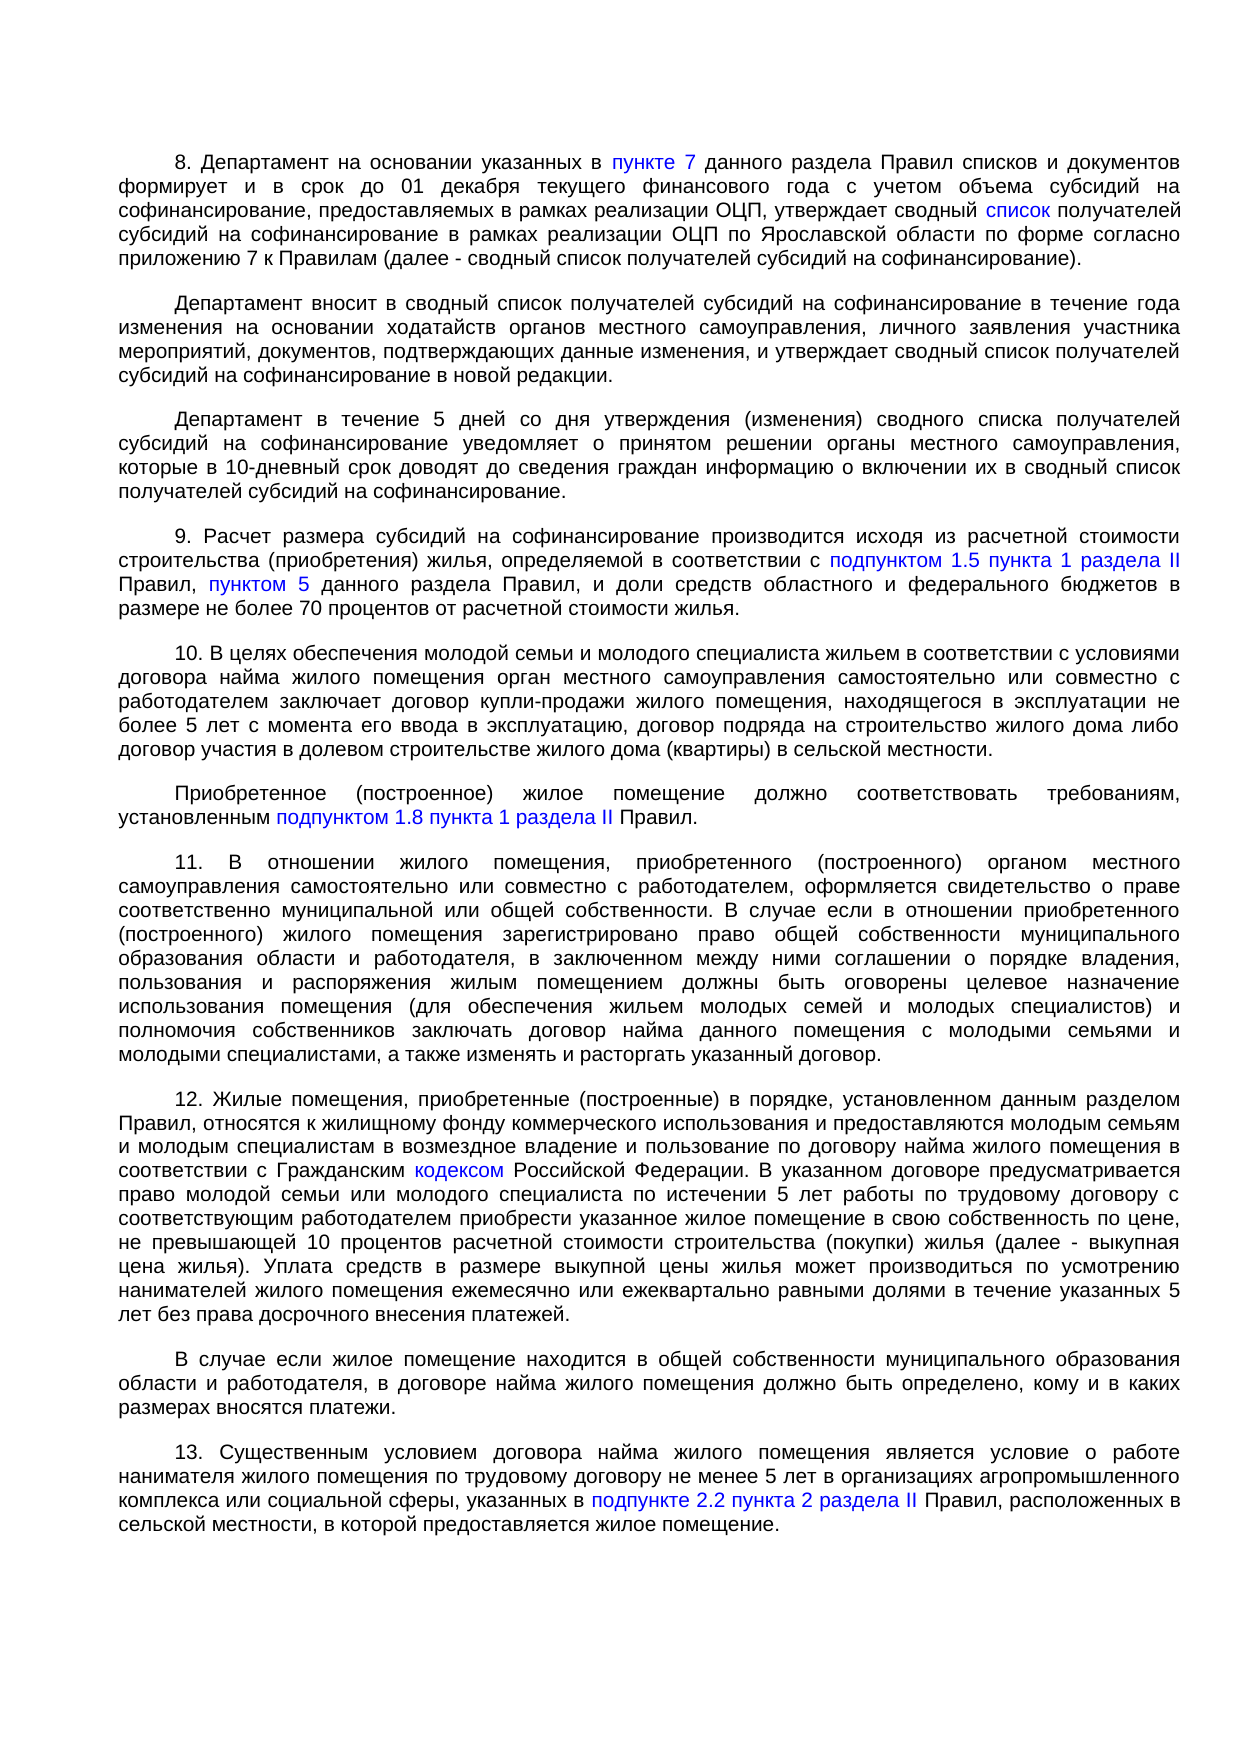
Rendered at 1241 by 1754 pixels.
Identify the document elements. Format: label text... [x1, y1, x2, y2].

text 8. Департамент на основании указанных в пункте 7 данного раздела Правил списков и документов формирует и в срок до 01 декабря текущего финансового года с учетом объема субсидий на софинансирование, предоставляемых в рамках реализации ОЦП, утверждает сводный список получателей субсидий на софинансирование в рамках реализации ОЦП по Ярославской области по форме согласно приложению 7 к Правилам (далее - сводный список получателей субсидий на софинансирование). [118, 150, 1181, 270]
text В случае если жилое помещение находится в общей собственности муниципального образования области и работодателя, в договоре найма жилого помещения должно быть определено, кому и в каких размерах вносятся платежи. [118, 1347, 1181, 1419]
text 10. В целях обеспечения молодой семьи и молодого специалиста жильем в соответствии с условиями договора найма жилого помещения орган местного самоуправления самостоятельно или совместно с работодателем заключает договор купли-продажи жилого помещения, находящегося в эксплуатации не более 5 лет с момента его ввода в эксплуатацию, договор подряда на строительство жилого дома либо договор участия в долевом строительстве жилого дома (квартиры) в сельской местности. [118, 641, 1181, 760]
text 9. Расчет размера субсидий на софинансирование производится исходя из расчетной стоимости строительства (приобретения) жилья, определяемой в соответствии с подпунктом 1.5 пункта 1 раздела II Правил, пунктом 5 данного раздела Правил, и доли средств областного и федерального бюджетов в размере не более 70 процентов от расчетной стоимости жилья. [118, 524, 1181, 620]
text 12. Жилые помещения, приобретенные (построенные) в порядке, установленном данным разделом Правил, относятся к жилищному фонду коммерческого использования и предоставляются молодым семьям и молодым специалистам в возмездное владение и пользование по договору найма жилого помещения в соответствии с Гражданским кодексом Российской Федерации. В указанном договоре предусматривается право молодой семьи или молодого специалиста по истечении 5 лет работы по трудовому договору с соответствующим работодателем приобрести указанное жилое помещение в свою собственность по цене, не превышающей 10 процентов расчетной стоимости строительства (покупки) жилья (далее - выкупная цена жилья). Уплата средств в размере выкупной цены жилья может производиться по усмотрению нанимателей жилого помещения ежемесячно или ежеквартально равными долями в течение указанных 5 лет без права досрочного внесения платежей. [118, 1086, 1181, 1326]
text 13. Существенным условием договора найма жилого помещения является условие о работе нанимателя жилого помещения по трудовому договору не менее 5 лет в организациях агропромышленного комплекса или социальной сферы, указанных в подпункте 2.2 пункта 2 раздела II Правил, расположенных в сельской местности, в которой предоставляется жилое помещение. [118, 1439, 1181, 1535]
text Департамент вносит в сводный список получателей субсидий на софинансирование в течение года изменения на основании ходатайств органов местного самоуправления, личного заявления участника мероприятий, документов, подтверждающих данные изменения, и утверждает сводный список получателей субсидий на софинансирование в новой редакции. [118, 291, 1181, 386]
text Департамент в течение 5 дней со дня утверждения (изменения) сводного списка получателей субсидий на софинансирование уведомляет о принятом решении органы местного самоуправления, которые в 10-дневный срок доводят до сведения граждан информацию о включении их в сводный список получателей субсидий на софинансирование. [118, 407, 1181, 503]
text Приобретенное (построенное) жилое помещение должно соответствовать требованиям, установленным подпунктом 1.8 пункта 1 раздела II Правил. [118, 781, 1181, 829]
text 11. В отношении жилого помещения, приобретенного (построенного) органом местного самоуправления самостоятельно или совместно с работодателем, оформляется свидетельство о праве соответственно муниципальной или общей собственности. В случае если в отношении приобретенного (построенного) жилого помещения зарегистрировано право общей собственности муниципального образования области и работодателя, в заключенном между ними соглашении о порядке владения, пользования и распоряжения жилым помещением должны быть оговорены целевое назначение использования помещения (для обеспечения жильем молодых семей и молодых специалистов) и полномочия собственников заключать договор найма данного помещения с молодыми семьями и молодыми специалистами, а также изменять и расторгать указанный договор. [118, 850, 1181, 1066]
